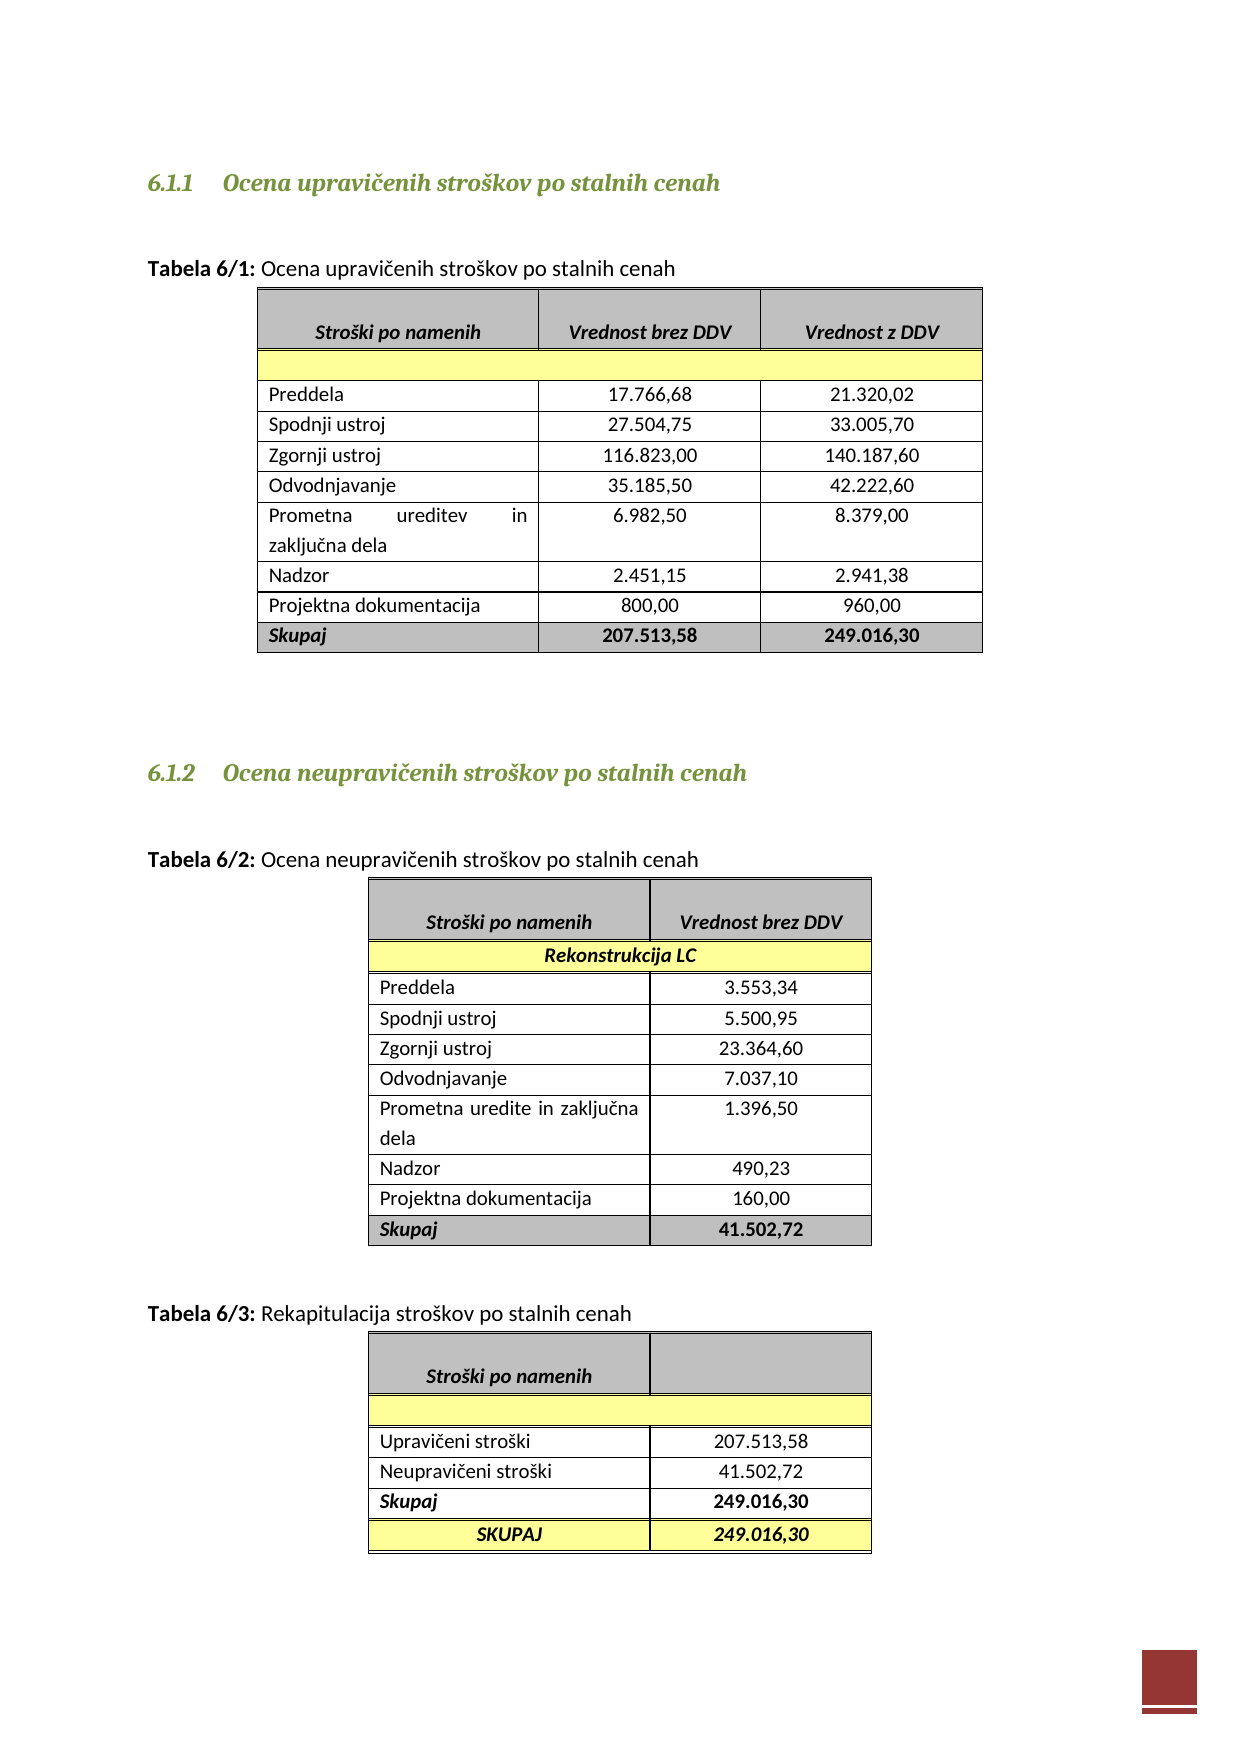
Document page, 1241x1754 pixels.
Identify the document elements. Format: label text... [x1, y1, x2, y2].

table_cell Nadzor [369, 1155, 649, 1184]
subtitle Ocena neupravičenih stroškov po stalnih cenah [148, 759, 1093, 788]
table_cell 8.379,00 [761, 503, 982, 561]
table_cell Preddela [258, 381, 538, 411]
table_cell Skupaj [258, 623, 538, 652]
table_cell Neupravičeni stroški [369, 1458, 649, 1488]
table_cell 33.005,70 [761, 412, 982, 441]
table_cell 6.982,50 [539, 503, 760, 561]
table_cell 21.320,02 [761, 381, 982, 411]
table_cell Spodnji ustroj [369, 1005, 649, 1034]
table_header Stroški po namenih [369, 1334, 649, 1393]
table_cell 35.185,50 [539, 472, 760, 502]
table_cell Odvodnjavanje [258, 472, 538, 502]
table_cell [258, 351, 982, 380]
table_cell Projektna dokumentacija [369, 1185, 649, 1215]
table_cell Spodnji ustroj [258, 412, 538, 441]
table_cell Rekonstrukcija LC [369, 942, 871, 971]
table_cell 5.500,95 [651, 1005, 871, 1034]
table_cell 41.502,72 [651, 1458, 871, 1488]
table_cell Prometna ureditev in zaključna dela [258, 503, 538, 561]
table_cell 2.941,38 [761, 562, 982, 591]
table_cell 3.553,34 [651, 974, 871, 1004]
table_header Vrednost brez DDV [651, 880, 871, 939]
subtitle Ocena upravičenih stroškov po stalnih cenah [148, 168, 1093, 197]
table_header [651, 1334, 871, 1393]
table_cell Zgornji ustroj [258, 442, 538, 471]
table_cell Odvodnjavanje [369, 1065, 649, 1094]
table_cell 27.504,75 [539, 412, 760, 441]
table_cell 490,23 [651, 1155, 871, 1184]
table_header Vrednost brez DDV [539, 290, 760, 348]
table_cell 800,00 [539, 593, 760, 622]
table_cell [369, 1396, 871, 1425]
table_cell 42.222,60 [761, 472, 982, 502]
table_cell 960,00 [761, 593, 982, 622]
table_cell Skupaj [369, 1489, 649, 1518]
table_cell 249.016,30 [651, 1521, 871, 1550]
table_cell 140.187,60 [761, 442, 982, 471]
table_cell 17.766,68 [539, 381, 760, 411]
table_cell 249.016,30 [761, 623, 982, 652]
table_header Vrednost z DDV [761, 290, 982, 348]
table_cell Preddela [369, 974, 649, 1004]
table_cell Skupaj [369, 1216, 649, 1245]
table_cell Nadzor [258, 562, 538, 591]
table_cell 116.823,00 [539, 442, 760, 471]
table_cell Zgornji ustroj [369, 1035, 649, 1064]
table_cell SKUPAJ [369, 1521, 649, 1550]
table_cell 41.502,72 [651, 1216, 871, 1245]
table_cell 2.451,15 [539, 562, 760, 591]
table_cell 207.513,58 [651, 1428, 871, 1457]
table_cell Prometna uredite in zaključna dela [369, 1096, 649, 1154]
table_header Stroški po namenih [369, 880, 649, 939]
table_cell Upravičeni stroški [369, 1428, 649, 1457]
text Tabela 6/2: Ocena neupravičenih stroškov po stalnih cenah [148, 845, 1093, 873]
table_cell 1.396,50 [651, 1096, 871, 1154]
text Tabela 6/1: Ocena upravičenih stroškov po stalnih cenah [148, 254, 1093, 282]
table_cell Projektna dokumentacija [258, 593, 538, 622]
table_cell 207.513,58 [539, 623, 760, 652]
table_cell 7.037,10 [651, 1065, 871, 1094]
table_cell 160,00 [651, 1185, 871, 1215]
table_header Stroški po namenih [258, 290, 538, 348]
table_cell 249.016,30 [651, 1489, 871, 1518]
table_cell 23.364,60 [651, 1035, 871, 1064]
text Tabela 6/3: Rekapitulacija stroškov po stalnih cenah [148, 1299, 1093, 1327]
